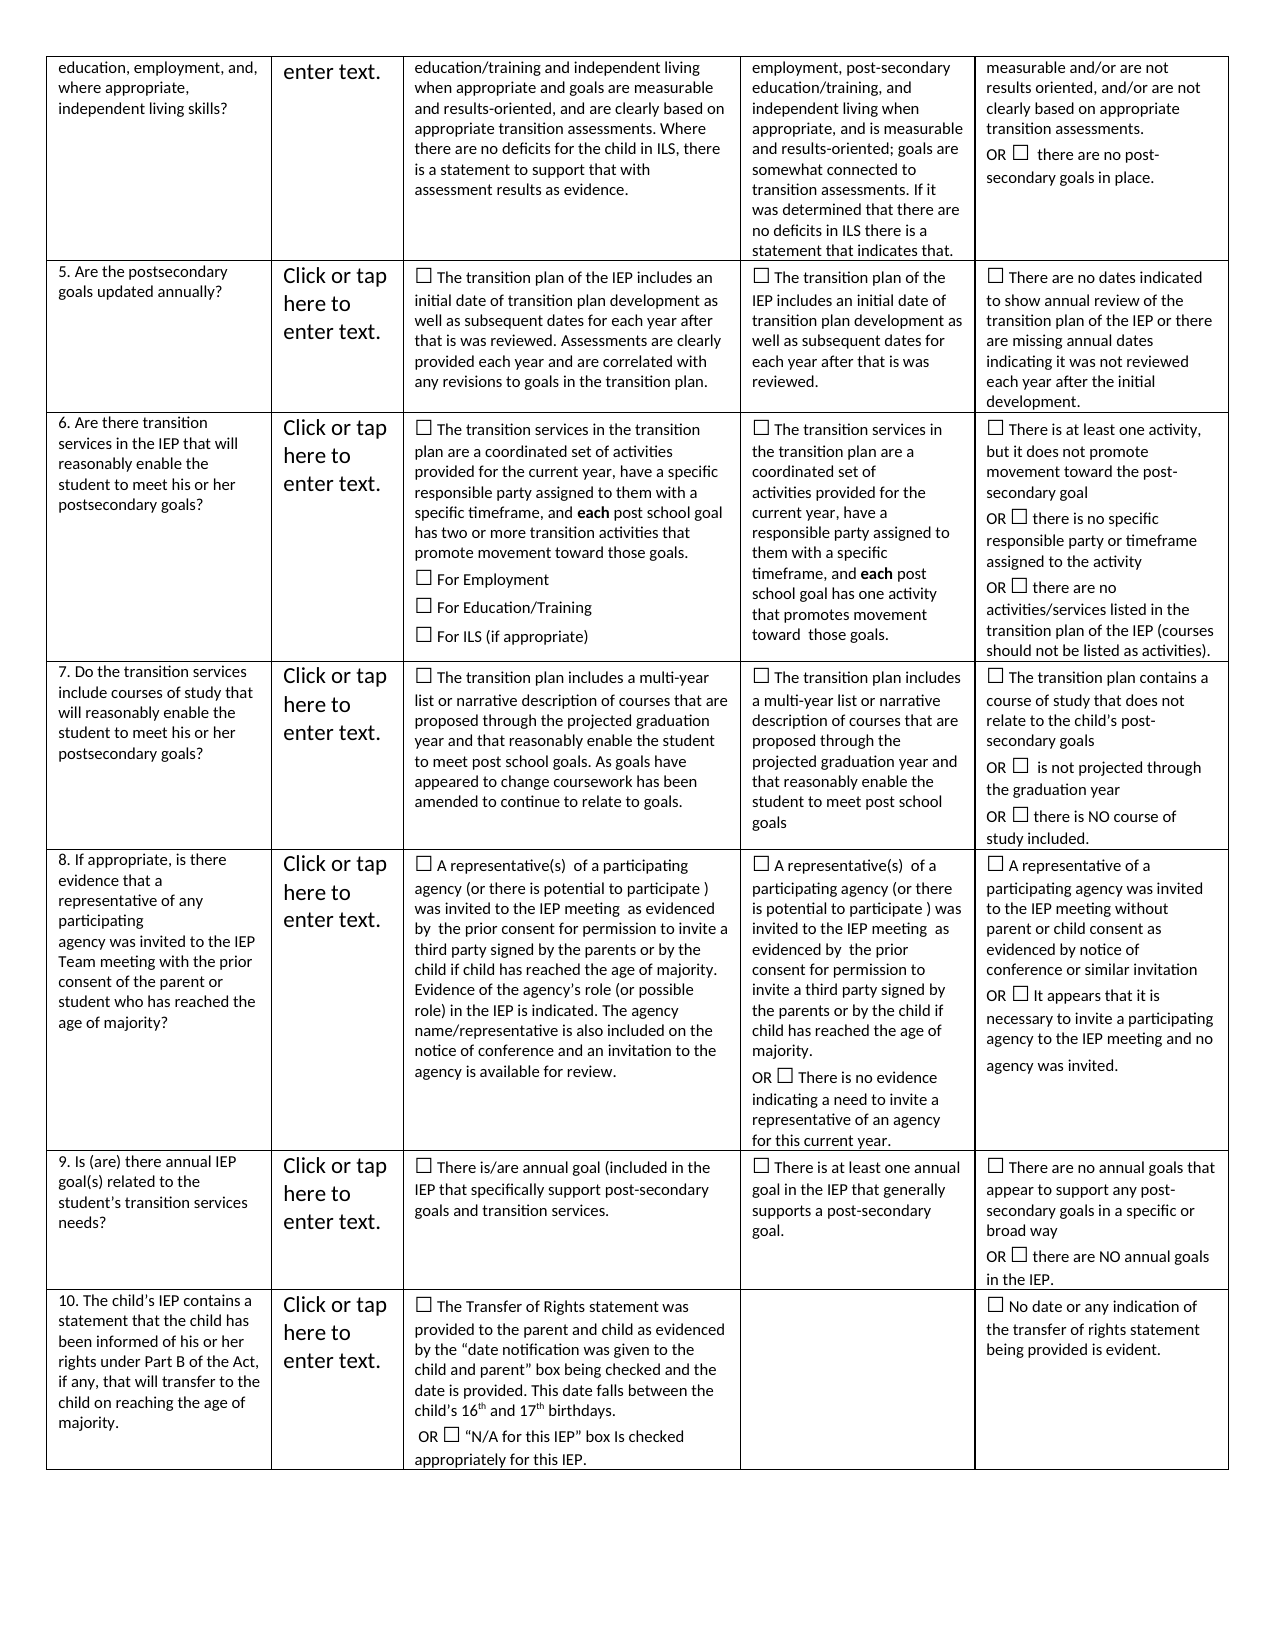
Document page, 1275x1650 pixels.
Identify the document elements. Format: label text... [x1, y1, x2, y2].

table_cell 5. Are the postsecondary goals updated annually? [47, 261, 271, 412]
table_cell The Transfer of Rights statement was provided to the parent and child as evidenced by the “date notification was given to the child and parent” box being checked and the date is provided. This date falls between the child’s 16th and 17th birthdays. OR “N/A for this IEP” box Is checked appropriately for this IEP. [404, 1290, 740, 1469]
table_cell The transition plan includes a multi-year list or narrative description of courses that are proposed through the projected graduation year and that reasonably enable the student to meet post school goals [741, 662, 974, 848]
table_cell There are no annual goals that appear to support any post-secondary goals in a specific or broad way OR there are NO annual goals in the IEP. [976, 1151, 1228, 1289]
table_cell There are no dates indicated to show annual review of the transition plan of the IEP or there are missing annual dates indicating it was not reviewed each year after the initial development. [976, 261, 1228, 412]
table_cell The transition plan contains a course of study that does not relate to the child’s post-secondary goals OR is not projected through the graduation year OR there is NO course of study included. [976, 662, 1228, 848]
table_cell The transition services in the transition plan are a coordinated set of activities provided for the current year, have a specific responsible party assigned to them with a specific timeframe, and each post school goal has two or more transition activities that promote movement toward those goals. For Employment For Education/Training For ILS (if appropriate) [404, 413, 740, 661]
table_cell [976, 57, 1228, 260]
table_cell There is at least one activity, but it does not promote movement toward the post-secondary goal OR there is no specific responsible party or timeframe assigned to the activity OR there are no activities/services listed in the transition plan of the IEP (courses should not be listed as activities). [976, 413, 1228, 661]
table_cell No date or any indication of the transfer of rights statement being provided is evident. [976, 1290, 1228, 1469]
table_cell There is/are annual goal (included in the IEP that specifically support post-secondary goals and transition services. [404, 1151, 740, 1289]
table_cell There is at least one annual goal in the IEP that generally supports a post-secondary goal. [741, 1151, 974, 1289]
table_cell The transition services in the transition plan are a coordinated set of activities provided for the current year, have a responsible party assigned to them with a specific timeframe, and each post school goal has one activity that promotes movement toward those goals. [741, 413, 974, 661]
table_cell 9. Is (are) there annual IEP goal(s) related to the student’s transition services needs? [47, 1151, 271, 1289]
table_cell The transition plan of the IEP includes an initial date of transition plan development as well as subsequent dates for each year after that is was reviewed. Assessments are clearly provided each year and are correlated with any revisions to goals in the transition plan. [404, 261, 740, 412]
table_cell 8. If appropriate, is there evidence that a representative of any participating agency was invited to the IEP Team meeting with the prior consent of the parent or student who has reached the age of majority? [47, 850, 271, 1150]
table_cell A representative(s) of a participating agency (or there is potential to participate ) was invited to the IEP meeting as evidenced by the prior consent for permission to invite a third party signed by the parents or by the child if child has reached the age of majority. OR There is no evidence indicating a need to invite a representative of an agency for this current year. [741, 850, 974, 1150]
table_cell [47, 57, 271, 260]
table_cell A representative(s) of a participating agency (or there is potential to participate ) was invited to the IEP meeting as evidenced by the prior consent for permission to invite a third party signed by the parents or by the child if child has reached the age of majority. Evidence of the agency’s role (or possible role) in the IEP is indicated. The agency name/representative is also included on the notice of conference and an invitation to the agency is available for review. [404, 850, 740, 1150]
table_cell The transition plan of the IEP includes an initial date of transition plan development as well as subsequent dates for each year after that is was reviewed. [741, 261, 974, 412]
table_cell The transition plan includes a multi-year list or narrative description of courses that are proposed through the projected graduation year and that reasonably enable the student to meet post school goals. As goals have appeared to change coursework has been amended to continue to relate to goals. [404, 662, 740, 848]
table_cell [741, 57, 974, 260]
table_cell 7. Do the transition services include courses of study that will reasonably enable the student to meet his or her postsecondary goals? [47, 662, 271, 848]
table_cell A representative of a participating agency was invited to the IEP meeting without parent or child consent as evidenced by notice of conference or similar invitation OR It appears that it is necessary to invite a participating agency to the IEP meeting and no agency was invited. [976, 850, 1228, 1150]
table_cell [404, 57, 740, 260]
table_cell [741, 1290, 974, 1469]
table_cell 10. The child’s IEP contains a statement that the child has been informed of his or her rights under Part B of the Act, if any, that will transfer to the child on reaching the age of majority. [47, 1290, 271, 1469]
table_cell 6. Are there transition services in the IEP that will reasonably enable the student to meet his or her postsecondary goals? [47, 413, 271, 661]
